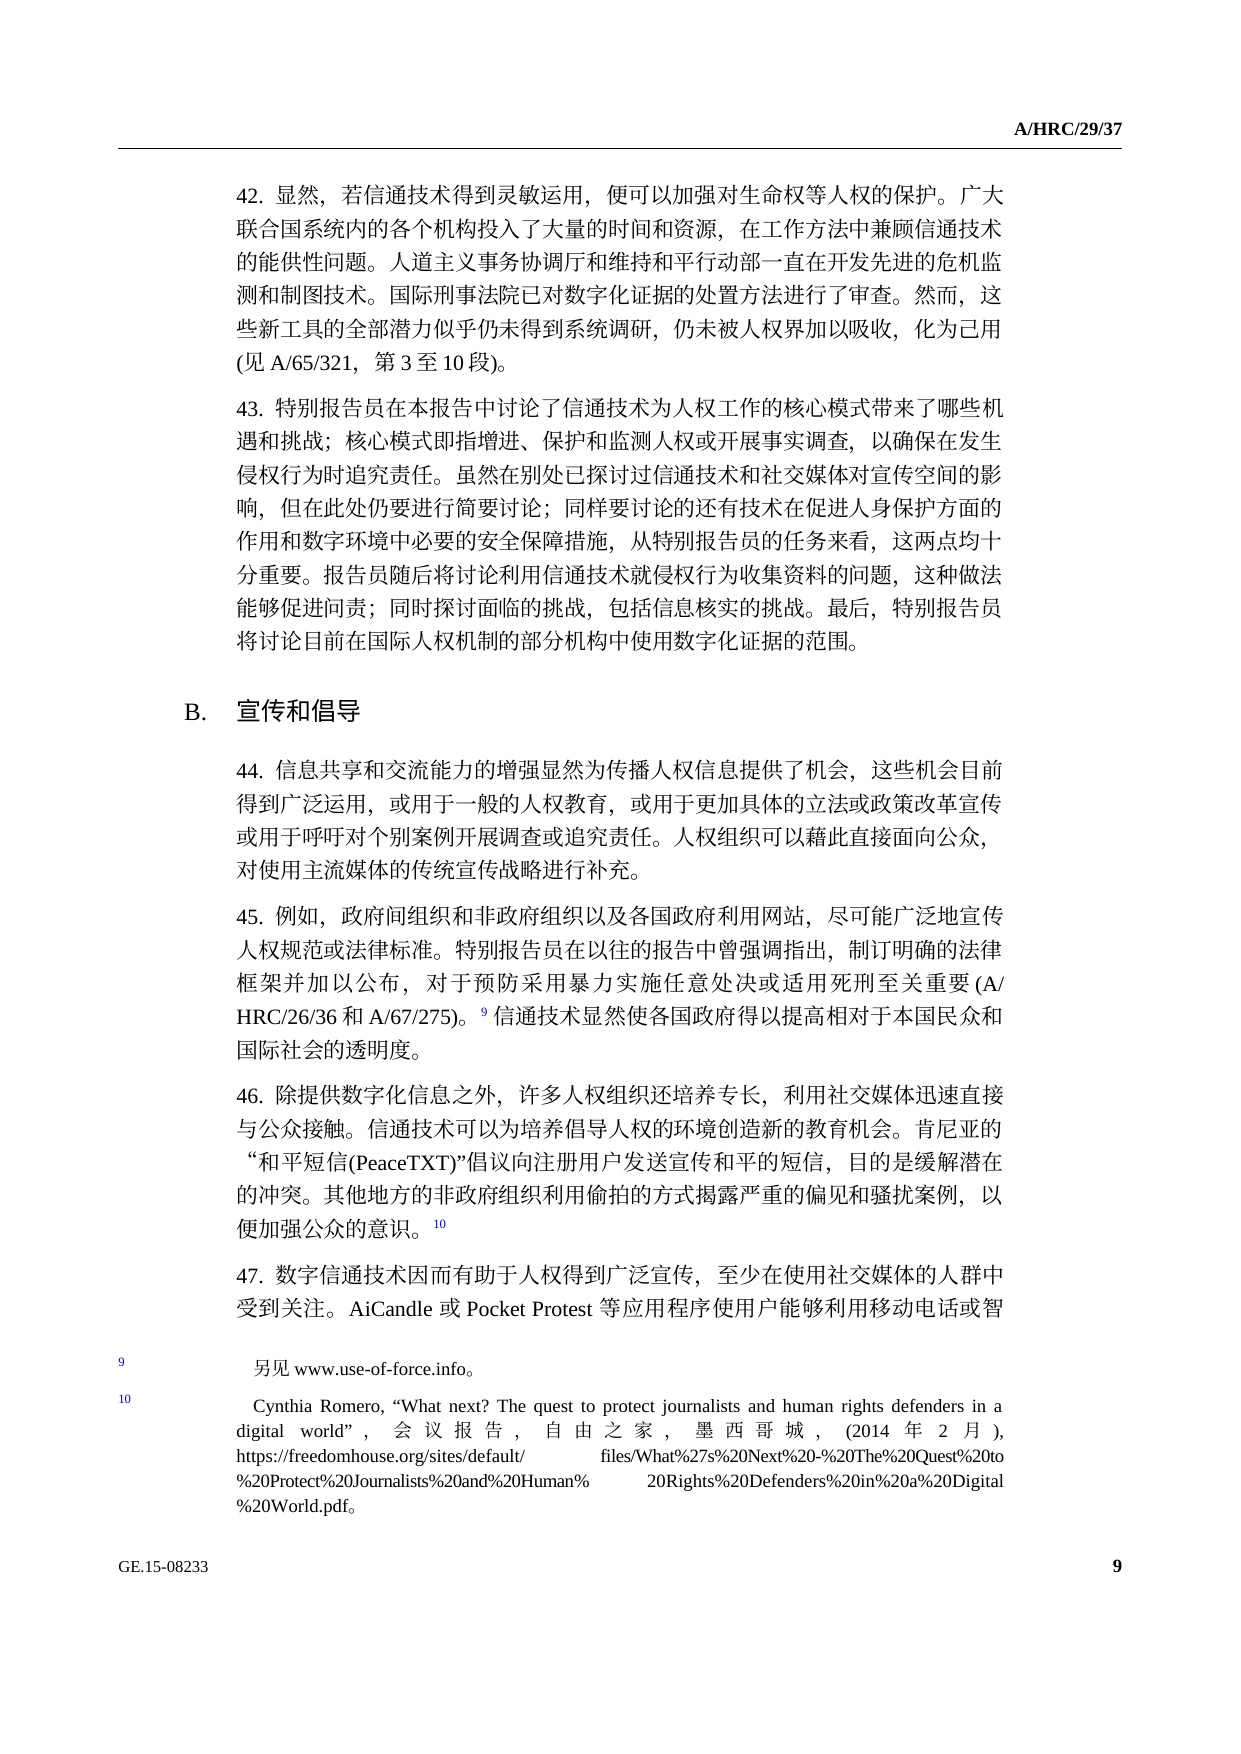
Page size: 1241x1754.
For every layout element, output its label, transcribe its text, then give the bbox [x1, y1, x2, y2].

text 45. 例如，政府间组织和非政府组织以及各国政府利用网站，尽可能广泛地宣传人权规范或法律标准。特别报告员在以往的报告中曾强调指出，制订明确的法律框架并加以公布，对于预防采用暴力实施任意处决或适用死刑至关重要(A/ HRC/26/36和A/67/275)。 信通技术显然使各国政府得以提高相对于本国民众和国际社会的透明度。 [236, 898, 1004, 1065]
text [236, 1256, 1004, 1323]
text 46. 除提供数字化信息之外，许多人权组织还培养专长，利用社交媒体迅速直接与公众接触。信通技术可以为培养倡导人权的环境创造新的教育机会。肯尼亚的“和平短信(PeaceTXT)”倡议向注册用户发送宣传和平的短信，目的是缓解潜在的冲突。其他地方的非政府组织利用偷拍的方式揭露严重的偏见和骚扰案例，以便加强公众的意识。 [236, 1077, 1004, 1244]
text 42. 显然，若信通技术得到灵敏运用，便可以加强对生命权等人权的保护。广大联合国系统内的各个机构投入了大量的时间和资源，在工作方法中兼顾信通技术的能供性问题。人道主义事务协调厅和维持和平行动部一直在开发先进的危机监测和制图技术。国际刑事法院已对数字化证据的处置方法进行了审查。然而，这些新工具的全部潜力似乎仍未得到系统调研，仍未被人权界加以吸收，化为己用。(见A/65/321，第3至10段)。 [236, 177, 1004, 377]
text 44. 信息共享和交流能力的增强显然为传播人权信息提供了机会，这些机会目前得到广泛运用，或用于一般的人权教育，或用于更加具体的立法或政策改革宣传，或用于呼吁对个别案例开展调查或追究责任。人权组织可以藉此直接面向公众，对使用主流媒体的传统宣传战略进行补充。 [236, 752, 1004, 886]
text 43. 特别报告员在本报告中讨论了信通技术为人权工作的核心模式带来了哪些机遇和挑战；核心模式即指增进、保护和监测人权或开展事实调查，以确保在发生侵权行为时追究责任。虽然在别处已探讨过信通技术和社交媒体对宣传空间的影响，但在此处仍要进行简要讨论；同样要讨论的还有技术在促进人身保护方面的作用和数字环境中必要的安全保障措施，从特别报告员的任务来看，这两点均十分重要。报告员随后将讨论利用信通技术就侵权行为收集资料的问题，这种做法能够促进问责；同时探讨面临的挑战，包括信息核实的挑战。最后，特别报告员将讨论目前在国际人权机制的部分机构中使用数字化证据的范围。 [236, 390, 1004, 656]
text B. 宣传和倡导 [118, 694, 1004, 727]
